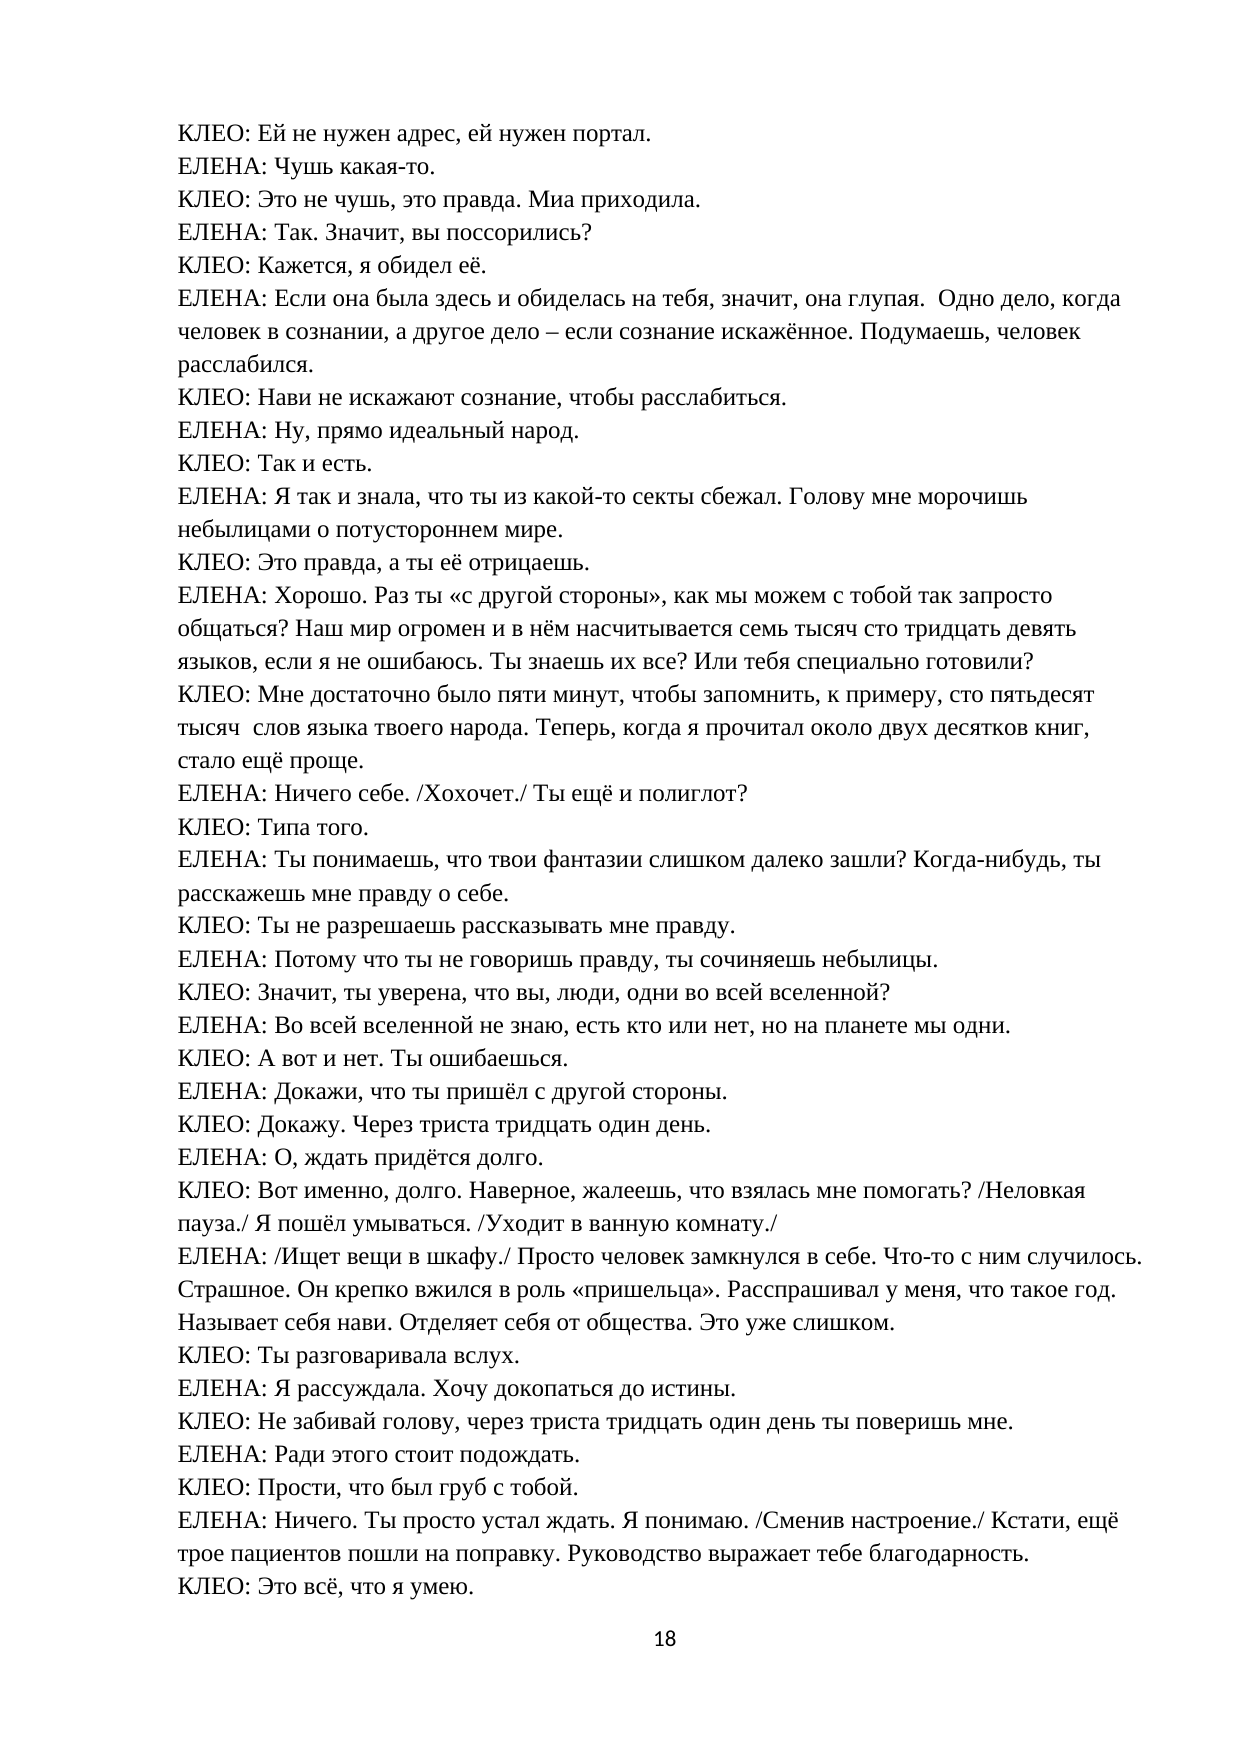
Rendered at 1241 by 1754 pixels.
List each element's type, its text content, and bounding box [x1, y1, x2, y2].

text КЛЕО: Так и есть. [177, 448, 1152, 477]
text КЛЕО: Вот именно, долго. Наверное, жалеешь, что взялась мне помогать? /Неловкая пауза./ Я пошёл умываться. /Уходит в ванную комнату./ [177, 1175, 1152, 1237]
text ЕЛЕНА: Хорошо. Раз ты «с другой стороны», как мы можем с тобой так запросто общаться? Наш мир огромен и в нём насчитывается семь тысяч сто тридцать девять языков, если я не ошибаюсь. Ты знаешь их все? Или тебя специально готовили? [177, 580, 1152, 675]
text ЕЛЕНА: Ради этого стоит подождать. [177, 1439, 1152, 1468]
text ЕЛЕНА: Я так и знала, что ты из какой-то секты сбежал. Голову мне морочишь небылицами о потустороннем мире. [177, 481, 1152, 543]
text КЛЕО: Это всё, что я умею. [177, 1571, 1152, 1600]
text КЛЕО: Это правда, а ты её отрицаешь. [177, 547, 1152, 576]
text КЛЕО: Мне достаточно было пяти минут, чтобы запомнить, к примеру, сто пятьдесят тысяч слов языка твоего народа. Теперь, когда я прочитал около двух десятков книг, стало ещё проще. [177, 679, 1152, 774]
text КЛЕО: Ты разговаривала вслух. [177, 1340, 1152, 1369]
text ЕЛЕНА: Докажи, что ты пришёл с другой стороны. [177, 1076, 1152, 1104]
text ЕЛЕНА: Ничего. Ты просто устал ждать. Я понимаю. /Сменив настроение./ Кстати, ещё трое пациентов пошли на поправку. Руководство выражает тебе благодарность. [177, 1505, 1152, 1567]
text КЛЕО: Значит, ты уверена, что вы, люди, одни во всей вселенной? [177, 977, 1152, 1005]
text КЛЕО: Докажу. Через триста тридцать один день. [177, 1109, 1152, 1137]
text ЕЛЕНА: Чушь какая-то. [177, 151, 1152, 180]
text ЕЛЕНА: /Ищет вещи в шкафу./ Просто человек замкнулся в себе. Что-то с ним случилось. Страшное. Он крепко вжился в роль «пришельца». Расспрашивал у меня, что такое год. Называет себя нави. Отделяет себя от общества. Это уже слишком. [177, 1241, 1152, 1336]
text ЕЛЕНА: Ничего себе. /Хохочет./ Ты ещё и полиглот? [177, 778, 1152, 807]
text ЕЛЕНА: О, ждать придётся долго. [177, 1142, 1152, 1171]
text КЛЕО: Кажется, я обидел её. [177, 250, 1152, 279]
text КЛЕО: Не забивай голову, через триста тридцать один день ты поверишь мне. [177, 1406, 1152, 1435]
text КЛЕО: Типа того. [177, 812, 1152, 840]
text КЛЕО: Ты не разрешаешь рассказывать мне правду. [177, 911, 1152, 939]
text ЕЛЕНА: Потому что ты не говоришь правду, ты сочиняешь небылицы. [177, 944, 1152, 972]
text ЕЛЕНА: Я рассуждала. Хочу докопаться до истины. [177, 1373, 1152, 1402]
text КЛЕО: Это не чушь, это правда. Миа приходила. [177, 184, 1152, 213]
text ЕЛЕНА: Ну, прямо идеальный народ. [177, 415, 1152, 444]
text КЛЕО: Прости, что был груб с тобой. [177, 1472, 1152, 1501]
text ЕЛЕНА: Если она была здесь и обиделась на тебя, значит, она глупая. Одно дело, когда человек в сознании, а другое дело – если сознание искажённое. Подумаешь, человек расслабился. [177, 283, 1152, 378]
text ЕЛЕНА: Так. Значит, вы поссорились? [177, 217, 1152, 246]
text КЛЕО: Ей не нужен адрес, ей нужен портал. [177, 118, 1152, 147]
text ЕЛЕНА: Ты понимаешь, что твои фантазии слишком далеко зашли? Когда-нибудь, ты расскажешь мне правду о себе. [177, 844, 1152, 906]
text КЛЕО: А вот и нет. Ты ошибаешься. [177, 1043, 1152, 1071]
text ЕЛЕНА: Во всей вселенной не знаю, есть кто или нет, но на планете мы одни. [177, 1010, 1152, 1038]
text КЛЕО: Нави не искажают сознание, чтобы расслабиться. [177, 382, 1152, 411]
